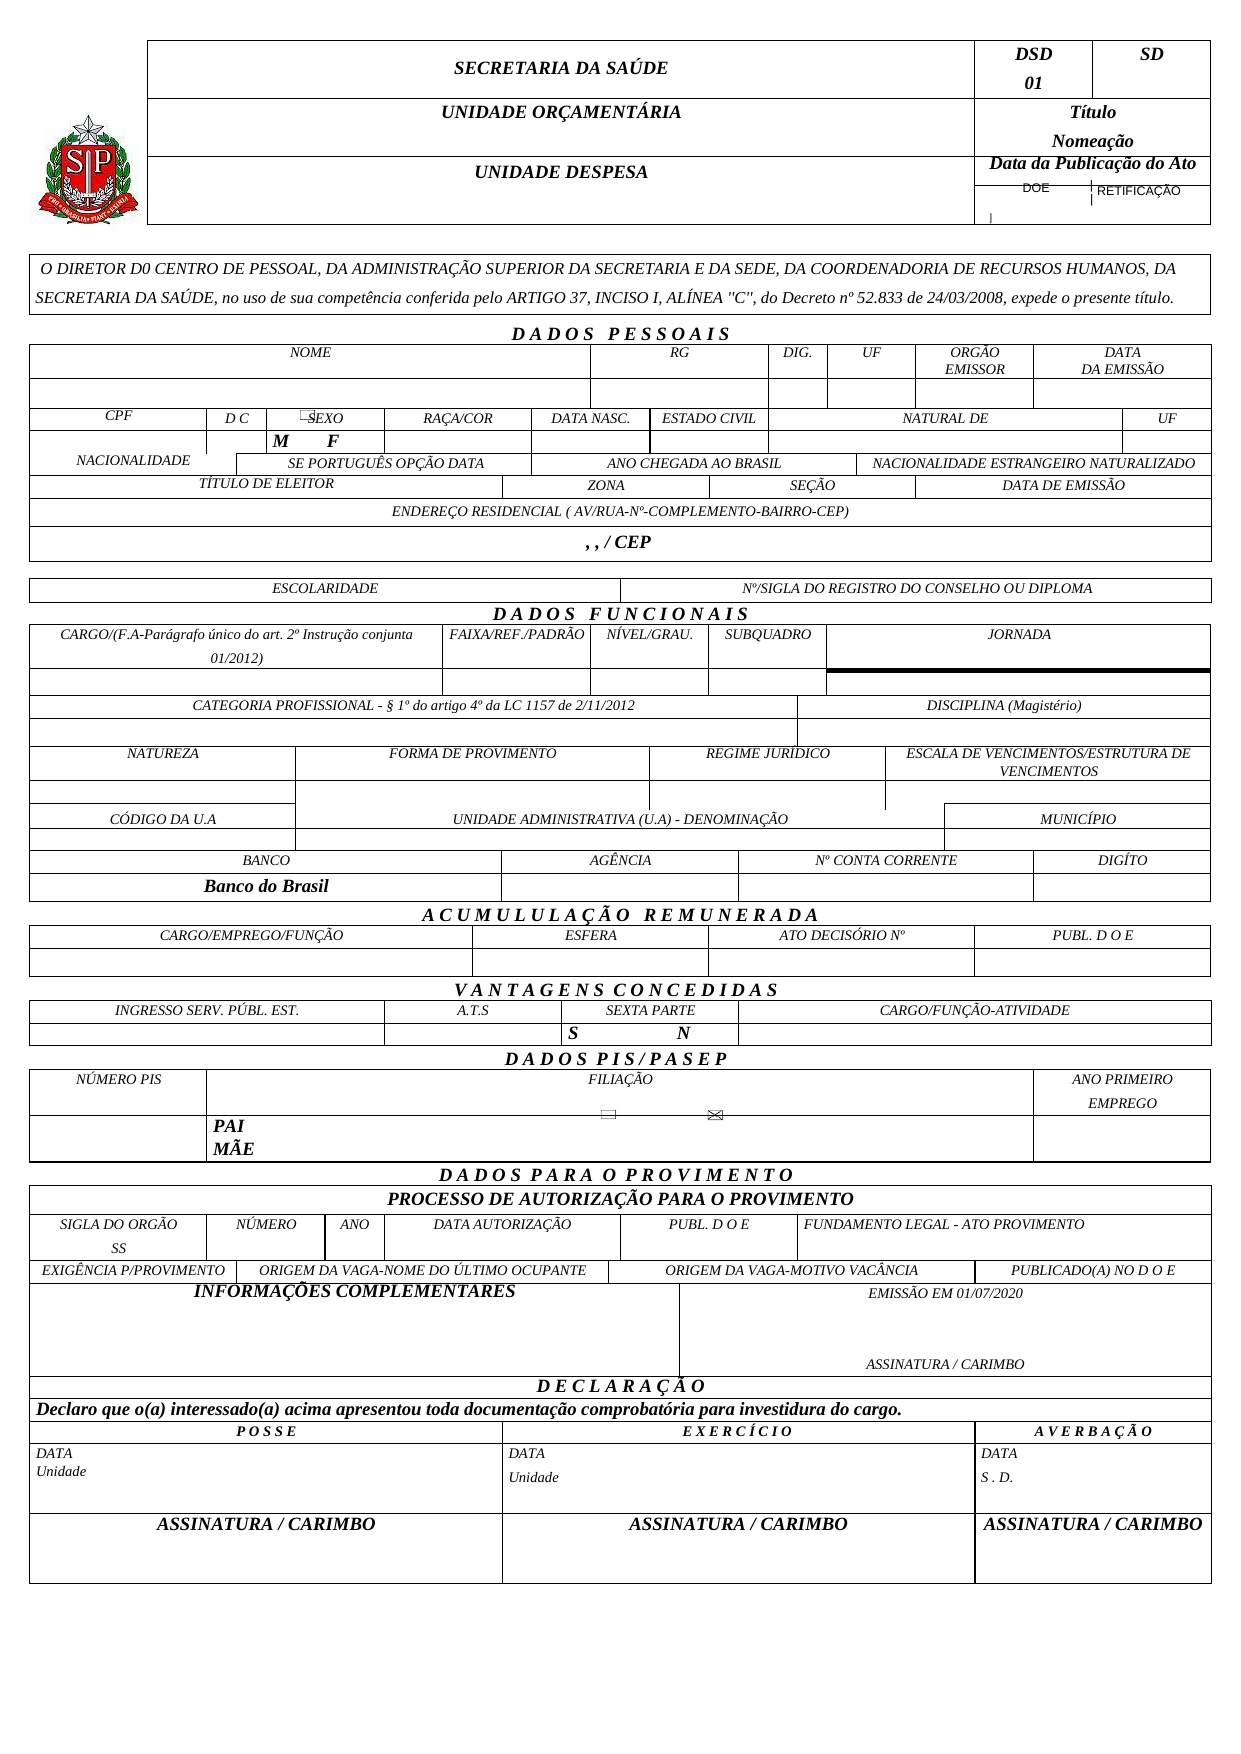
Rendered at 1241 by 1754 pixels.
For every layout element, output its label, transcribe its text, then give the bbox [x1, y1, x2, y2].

table_cell [1034, 874, 1210, 901]
table_cell [709, 949, 974, 976]
table_header SEXTA PARTE [562, 1001, 738, 1022]
table_header DIG. [769, 345, 827, 377]
table_cell Declaro que o(a) interessado(a) acima apresentou toda documentação comprobatória para investidura do cargo. [30, 1399, 1211, 1421]
table_cell P O S S E [30, 1422, 502, 1443]
table_cell [769, 431, 1122, 453]
table_cell [650, 781, 885, 803]
table_cell ORIGEM DA VAGA-NOME DO ÚLTIMO OCUPANTE [237, 1261, 608, 1282]
table_cell Banco do Brasil [30, 874, 501, 901]
table_cell ANO [326, 1215, 384, 1260]
table_header SUBQUADRO [709, 625, 826, 668]
table_header UF [828, 345, 915, 377]
table_cell ASSINATURA / CARIMBO [30, 1514, 502, 1583]
table_cell [769, 379, 827, 408]
table_cell D E C L A R A Ç Ã O [30, 1377, 1211, 1398]
table_cell SIGLA DO ORGÃO SS [30, 1215, 206, 1260]
table_cell BANCO [30, 851, 501, 872]
picture [29, 112, 141, 231]
text D A D O S P I S / P A S E P [411, 1047, 820, 1069]
table_cell CÓDIGO DA U.A [30, 804, 295, 827]
table_header INGRESSO SERV. PÚBL. EST. [30, 1001, 384, 1022]
table_cell REGIME JURÍDICO [650, 747, 885, 780]
table_cell [532, 431, 649, 453]
table_cell PUBLICADO(A) NO D O E [976, 1261, 1211, 1282]
subtitle D A D O S P E S S O A I S [420, 259, 820, 344]
table_cell ORIGEM DA VAGA-MOTIVO VACÂNCIA [609, 1261, 974, 1282]
table_cell UNIDADE ADMINISTRATIVA (U.A) - DENOMINAÇÃO [296, 810, 944, 827]
text D A D O S F U N C I O N A I S [420, 573, 820, 624]
table_cell [1034, 379, 1211, 408]
table_cell , , / CEP [30, 527, 1211, 561]
table_cell [385, 431, 531, 453]
table_header FILIAÇÃO [207, 1070, 1033, 1115]
table_header CARGO/EMPREGO/FUNÇÃO [30, 926, 472, 947]
table_cell [1034, 1116, 1210, 1161]
table_cell DISCIPLINA (Magistério) [798, 696, 1210, 717]
table_header CARGO/FUNÇÃO-ATIVIDADE [739, 1001, 1211, 1022]
table_cell NÚMERO [207, 1215, 324, 1260]
table_cell [30, 379, 590, 408]
table_cell [651, 431, 768, 453]
table_cell [975, 949, 1210, 976]
table_cell M F [267, 431, 384, 453]
table_cell EXIGÊNCIA P/PROVIMENTO [30, 1261, 236, 1282]
table_cell PAI MÃE [207, 1116, 1033, 1161]
table_cell [827, 673, 1210, 695]
table_cell DATA AUTORIZAÇÃO [385, 1215, 620, 1260]
table_cell [739, 1024, 1211, 1045]
table_cell SEÇÃO [710, 476, 915, 498]
table_cell [886, 781, 1210, 803]
table_header ESFERA [473, 926, 708, 947]
table_header JORNADA [827, 625, 1210, 668]
table_cell ESTADO CIVIL [651, 409, 768, 430]
table_cell EMISSÃO EM 01/07/2020 ASSINATURA / CARIMBO [680, 1284, 1211, 1376]
table_cell FORMA DE PROVIMENTO [296, 747, 649, 780]
table_header NÍVEL/GRAU. [591, 625, 708, 668]
table_header PROCESSO DE AUTORIZAÇÃO PARA O PROVIMENTO [30, 1186, 1211, 1214]
table_cell [591, 669, 708, 695]
table_cell [30, 431, 206, 453]
table_header RG [591, 345, 768, 377]
table_cell FUNDAMENTO LEGAL - ATO PROVIMENTO [798, 1215, 1211, 1260]
table_header PUBL. D O E [975, 926, 1210, 947]
table_cell [30, 1116, 206, 1161]
table_header ORGÃO EMISSOR [916, 345, 1033, 377]
table_cell ASSINATURA / CARIMBO [976, 1514, 1211, 1583]
text V A N T A G E N S C O N C E D I D A S [411, 978, 820, 1000]
table_cell [30, 719, 797, 746]
table_cell ASSINATURA / CARIMBO [503, 1514, 974, 1583]
table_cell [207, 431, 266, 453]
table_cell TÍTULO DE ELEITOR [30, 476, 502, 498]
table_cell DATA Unidade [30, 1444, 502, 1513]
table_cell NACIONALIDADE [30, 454, 236, 475]
table_header FAIXA/REF./PADRÃO [443, 625, 590, 668]
table_cell ENDEREÇO RESIDENCIAL ( AV/RUA-Nº-COMPLEMENTO-BAIRRO-CEP) [30, 499, 1211, 526]
table_cell D C [207, 409, 266, 430]
table_header DATA DA EMISSÃO [1034, 345, 1211, 377]
table_cell [709, 669, 826, 695]
table_cell NATURAL DE [769, 409, 1122, 430]
table_header CARGO/(F.A-Parágrafo único do art. 2º Instrução conjunta 01/2012) [30, 625, 442, 668]
table_cell Nº CONTA CORRENTE [739, 851, 1033, 872]
table_cell [30, 1024, 384, 1045]
table_cell CPF [30, 409, 206, 430]
table_cell [296, 781, 649, 803]
table_cell NATUREZA [30, 747, 295, 780]
table_cell INFORMAÇÕES COMPLEMENTARES [30, 1284, 679, 1376]
table_cell [30, 949, 472, 976]
table_cell ESCALA DE VENCIMENTOS/ESTRUTURA DE VENCIMENTOS [886, 747, 1210, 780]
text A C U M U L U L A Ç Ã O R E M U N E R A D A [420, 903, 820, 925]
table_cell ZONA [503, 476, 709, 498]
table_cell [443, 669, 590, 695]
table_cell DIGÍTO [1034, 851, 1210, 872]
table_cell [916, 379, 1033, 408]
table_cell SE PORTUGUÊS OPÇÃO DATA [237, 454, 531, 475]
table_cell UF [1123, 409, 1211, 430]
table_header NOME [30, 345, 590, 377]
table_cell ANO CHEGADA AO BRASIL [532, 454, 856, 475]
table_cell [1123, 431, 1211, 453]
table_header ANO PRIMEIRO EMPREGO [1034, 1070, 1210, 1115]
table_cell AGÊNCIA [502, 851, 738, 872]
table_cell SEXO [267, 409, 384, 430]
table_cell [739, 874, 1033, 901]
table_cell [798, 719, 1210, 746]
table_header NÚMERO PIS [30, 1070, 206, 1115]
table_cell PUBL. D O E [621, 1215, 797, 1260]
table_cell [30, 781, 295, 803]
table_cell [828, 379, 915, 408]
table_cell DATA S . D. [976, 1444, 1211, 1513]
table_cell RAÇA/COR [385, 409, 531, 430]
table_cell DATA NASC. [532, 409, 649, 430]
table_cell E X E R C Í C I O [503, 1422, 974, 1443]
table_cell [296, 829, 944, 850]
table_cell [473, 949, 708, 976]
table_cell CATEGORIA PROFISSIONAL - § 1º do artigo 4º da LC 1157 de 2/11/2012 [30, 696, 797, 717]
text D A D O S P A R A O P R O V I M E N T O [411, 1164, 820, 1185]
table_cell [385, 1024, 561, 1045]
table_header ATO DECISÓRIO Nº [709, 926, 974, 947]
table_cell A V E R B A Ç Ã O [976, 1422, 1211, 1443]
table_cell [591, 379, 768, 408]
table_cell [502, 874, 738, 901]
table_header A.T.S [385, 1001, 561, 1022]
table_cell [30, 829, 295, 850]
table_cell [30, 669, 442, 695]
table_cell S N [562, 1024, 738, 1045]
table_cell MUNICÍPIO [945, 804, 1210, 827]
table_cell NACIONALIDADE ESTRANGEIRO NATURALIZADO [857, 454, 1211, 475]
table_cell [945, 829, 1210, 850]
table_cell DATA DE EMISSÃO [916, 476, 1211, 498]
table_cell DATA Unidade [503, 1444, 974, 1513]
